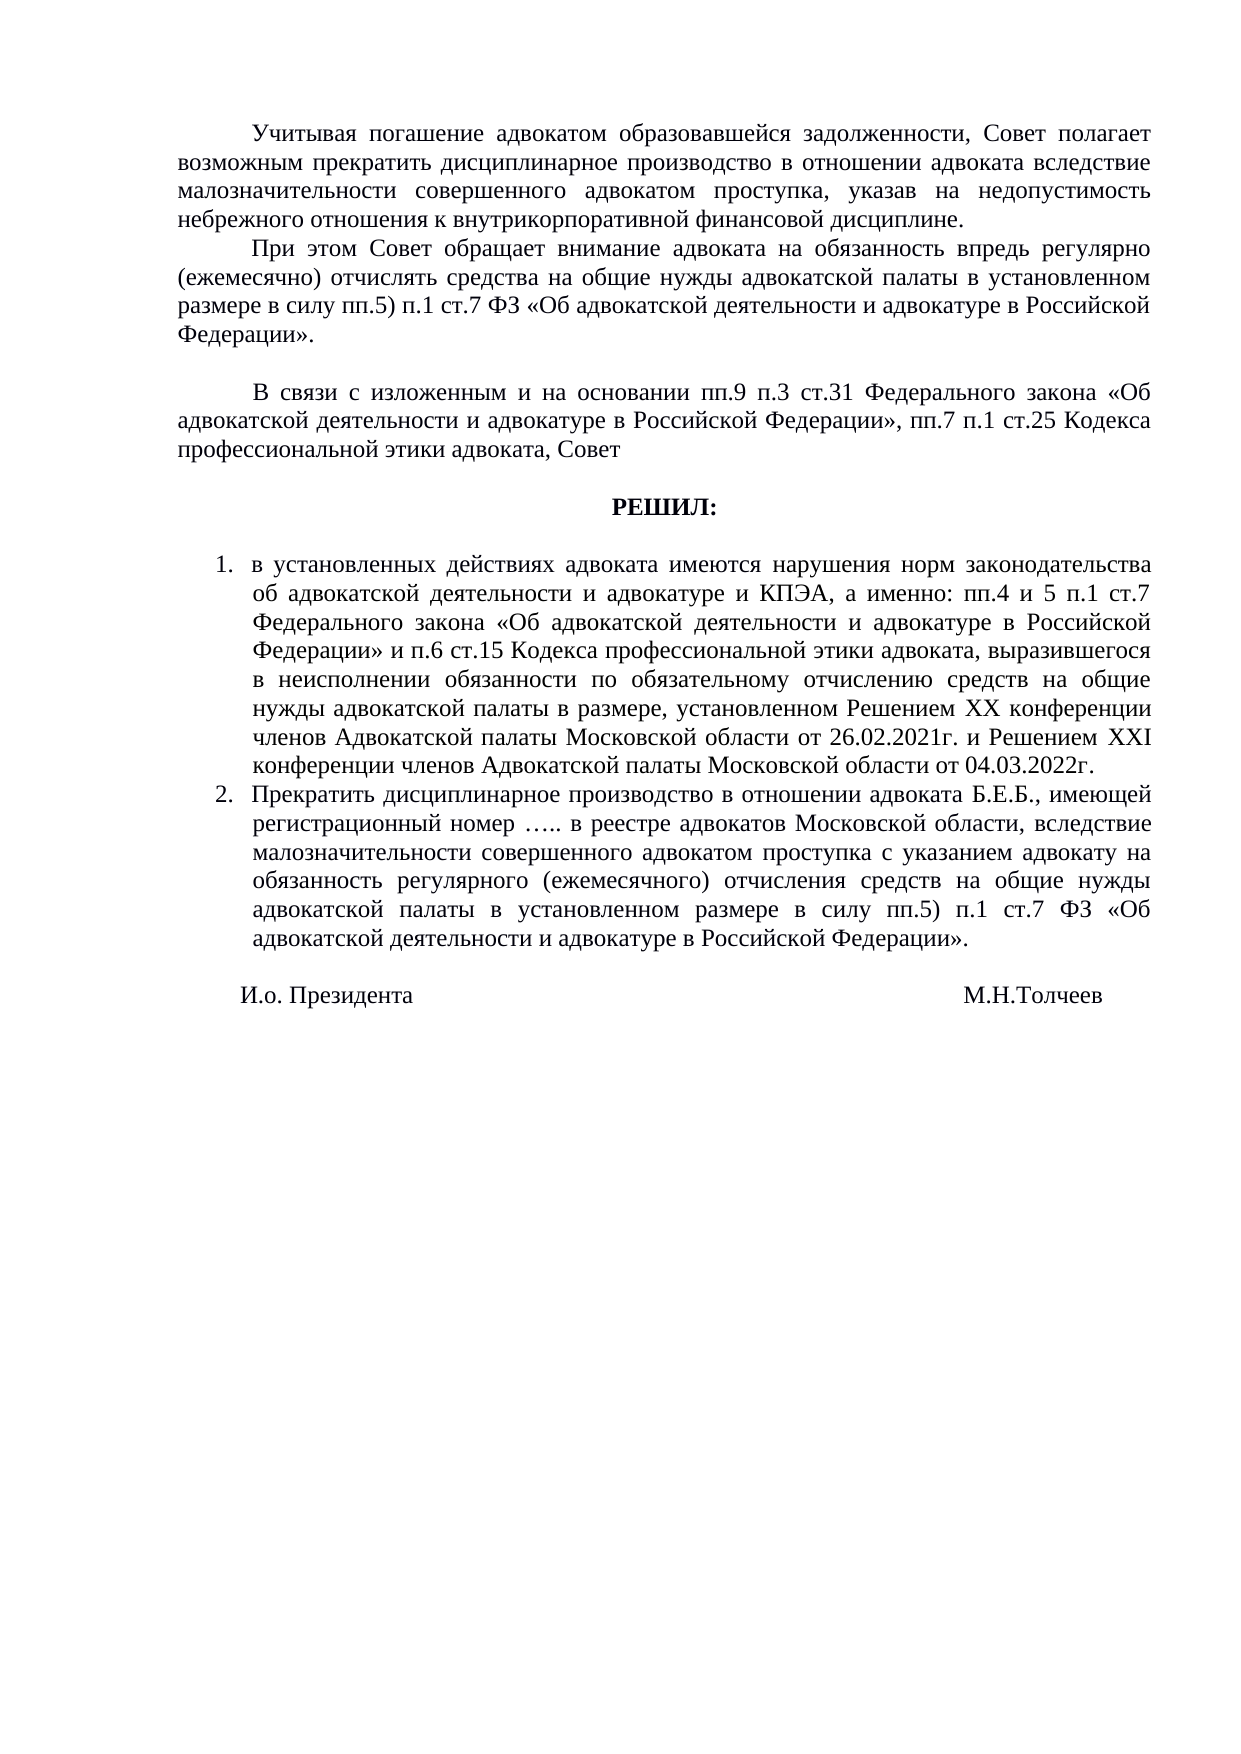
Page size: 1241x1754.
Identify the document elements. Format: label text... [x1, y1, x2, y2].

list в установленных действиях адвоката имеются нарушения норм законодательства об адвокатской деятельности и адвокатуре и КПЭА, а именно: пп.4 и 5 п.1 ст.7 Федерального закона «Об адвокатской деятельности и адвокатуре в Российской Федерации» и п.6 ст.15 Кодекса профессиональной этики адвоката, выразившегося в неисполнении обязанности по обязательному отчислению средств на общие нужды адвокатской палаты в размере, установленном Решением XX конференции членов Адвокатской палаты Московской области от 26.02.2021г. и Решением XXI конференции членов Адвокатской палаты Московской области от 04.03.2022г. [215, 549, 1152, 779]
text При этом Совет обращает внимание адвоката на обязанность впредь регулярно (ежемесячно) отчислять средства на общие нужды адвокатской палаты в установленном размере в силу пп.5) п.1 ст.7 ФЗ «Об адвокатской деятельности и адвокатуре в Российской Федерации». [177, 233, 1152, 348]
text РЕШИЛ: [177, 492, 1152, 521]
list Прекратить дисциплинарное производство в отношении адвоката Б.Е.Б., имеющей регистрационный номер ….. в реестре адвокатов Московской области, вследствие малозначительности совершенного адвокатом проступка с указанием адвокату на обязанность регулярного (ежемесячного) отчисления средств на общие нужды адвокатской палаты в установленном размере в силу пп.5) п.1 ст.7 ФЗ «Об адвокатской деятельности и адвокатуре в Российской Федерации». [215, 779, 1152, 952]
text Учитывая погашение адвокатом образовавшейся задолженности, Совет полагает возможным прекратить дисциплинарное производство в отношении адвоката вследствие малозначительности совершенного адвокатом проступка, указав на недопустимость небрежного отношения к внутрикорпоративной финансовой дисциплине. [177, 118, 1152, 233]
text И.о. Президента М.Н.Толчеев [177, 981, 1152, 1009]
text В связи с изложенным и на основании пп.9 п.3 ст.31 Федерального закона «Об адвокатской деятельности и адвокатуре в Российской Федерации», пп.7 п.1 ст.25 Кодекса профессиональной этики адвоката, Совет [177, 377, 1152, 463]
